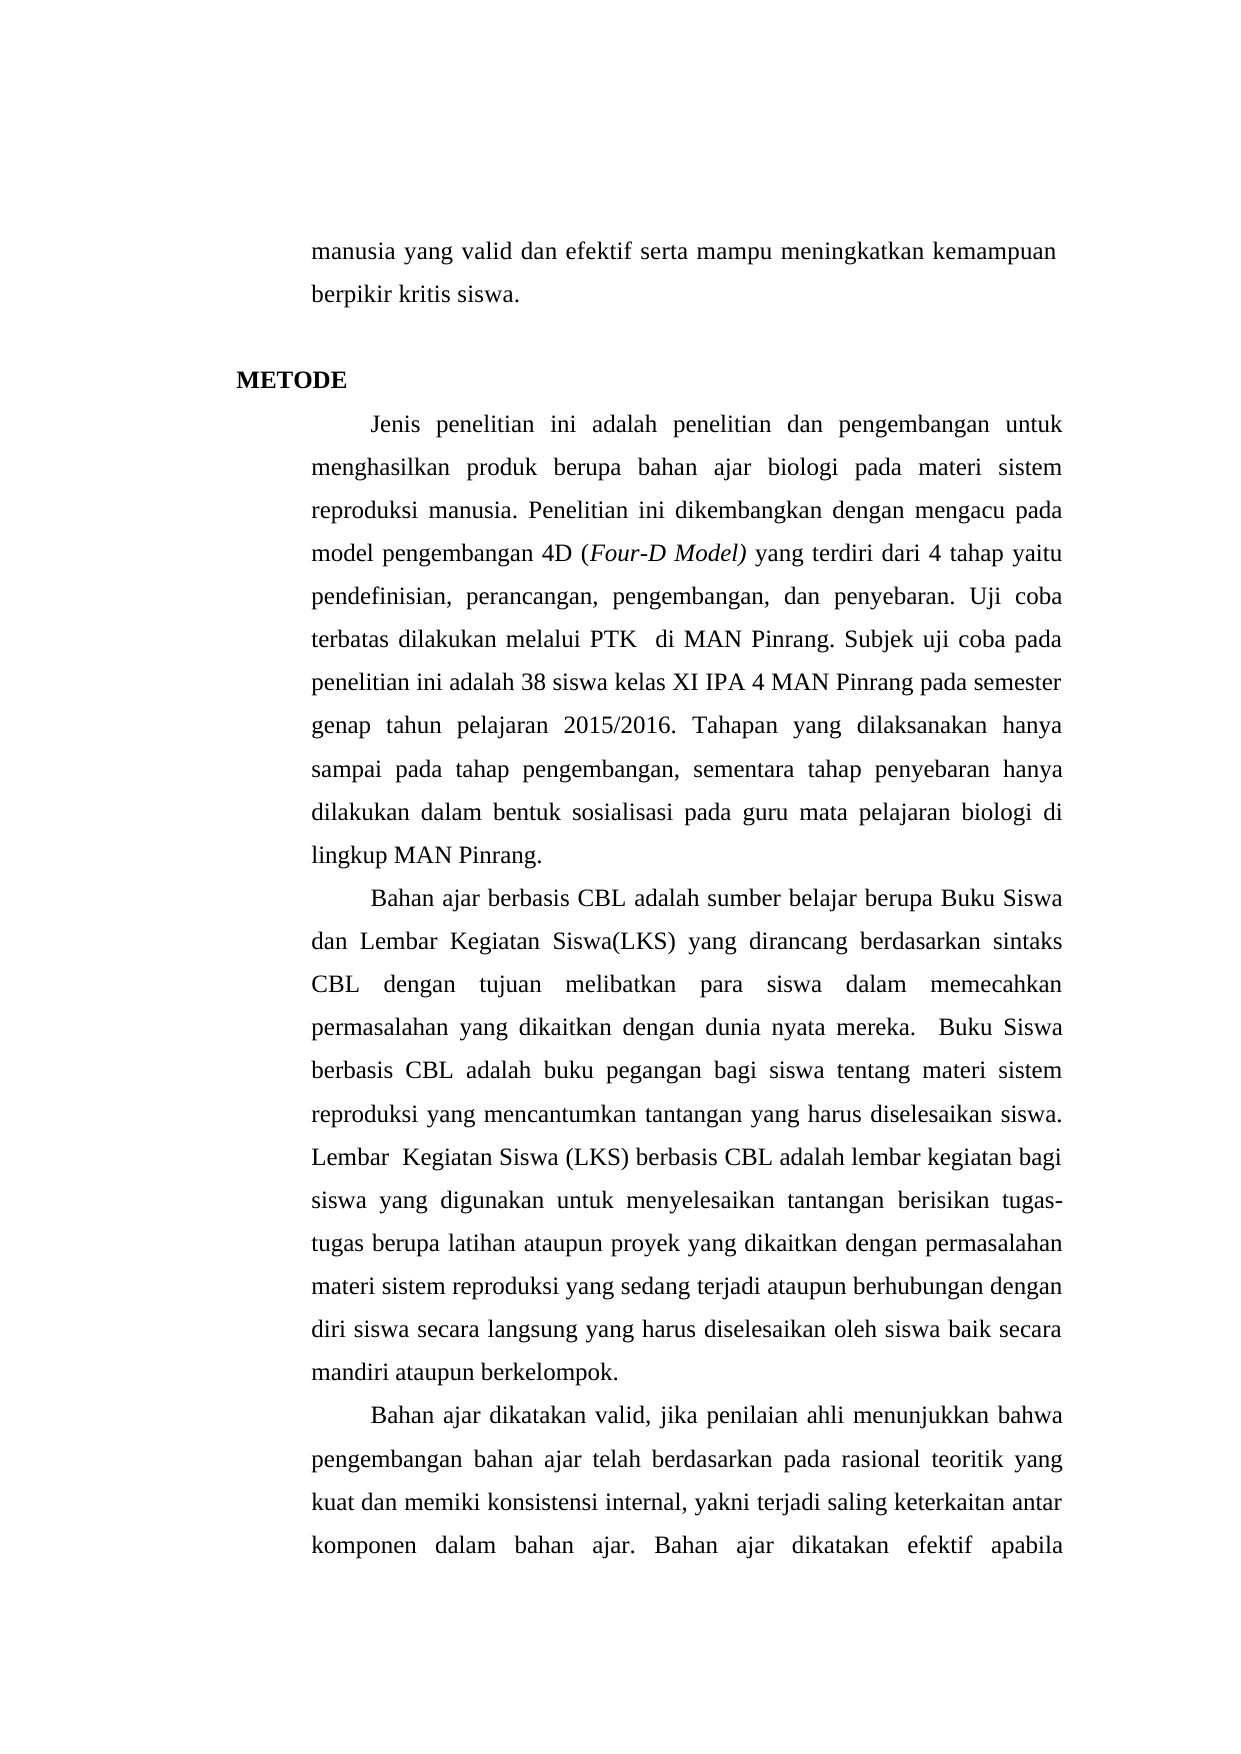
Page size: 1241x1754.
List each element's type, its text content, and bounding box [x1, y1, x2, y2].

text Bahan ajar berbasis CBL adalah sumber belajar berupa Buku Siswa dan Lembar Kegiatan Siswa(LKS) yang dirancang berdasarkan sintaks CBL dengan tujuan melibatkan para siswa dalam memecahkan permasalahan yang dikaitkan dengan dunia nyata mereka. Buku Siswa berbasis CBL adalah buku pegangan bagi siswa tentang materi sistem reproduksi yang mencantumkan tantangan yang harus diselesaikan siswa. Lembar Kegiatan Siswa (LKS) berbasis CBL adalah lembar kegiatan bagi siswa yang digunakan untuk menyelesaikan tantangan berisikan tugas-tugas berupa latihan ataupun proyek yang dikaitkan dengan permasalahan materi sistem reproduksi yang sedang terjadi ataupun berhubungan dengan diri siswa secara langsung yang harus diselesaikan oleh siswa baik secara mandiri ataupun berkelompok. [311, 883, 1063, 1386]
text METODE [236, 366, 1063, 394]
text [311, 1401, 1063, 1559]
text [311, 236, 1058, 308]
text Jenis penelitian ini adalah penelitian dan pengembangan untuk menghasilkan produk berupa bahan ajar biologi pada materi sistem reproduksi manusia. Penelitian ini dikembangkan dengan mengacu pada model pengembangan 4D (Four-D Model) yang terdiri dari 4 tahap yaitu pendefinisian, perancangan, pengembangan, dan penyebaran. Uji coba terbatas dilakukan melalui PTK di MAN Pinrang. Subjek uji coba pada penelitian ini adalah 38 siswa kelas XI IPA 4 MAN Pinrang pada semester genap tahun pelajaran 2015/2016. Tahapan yang dilaksanakan hanya sampai pada tahap pengembangan, sementara tahap penyebaran hanya dilakukan dalam bentuk sosialisasi pada guru mata pelajaran biologi di lingkup MAN Pinrang. [311, 409, 1063, 869]
